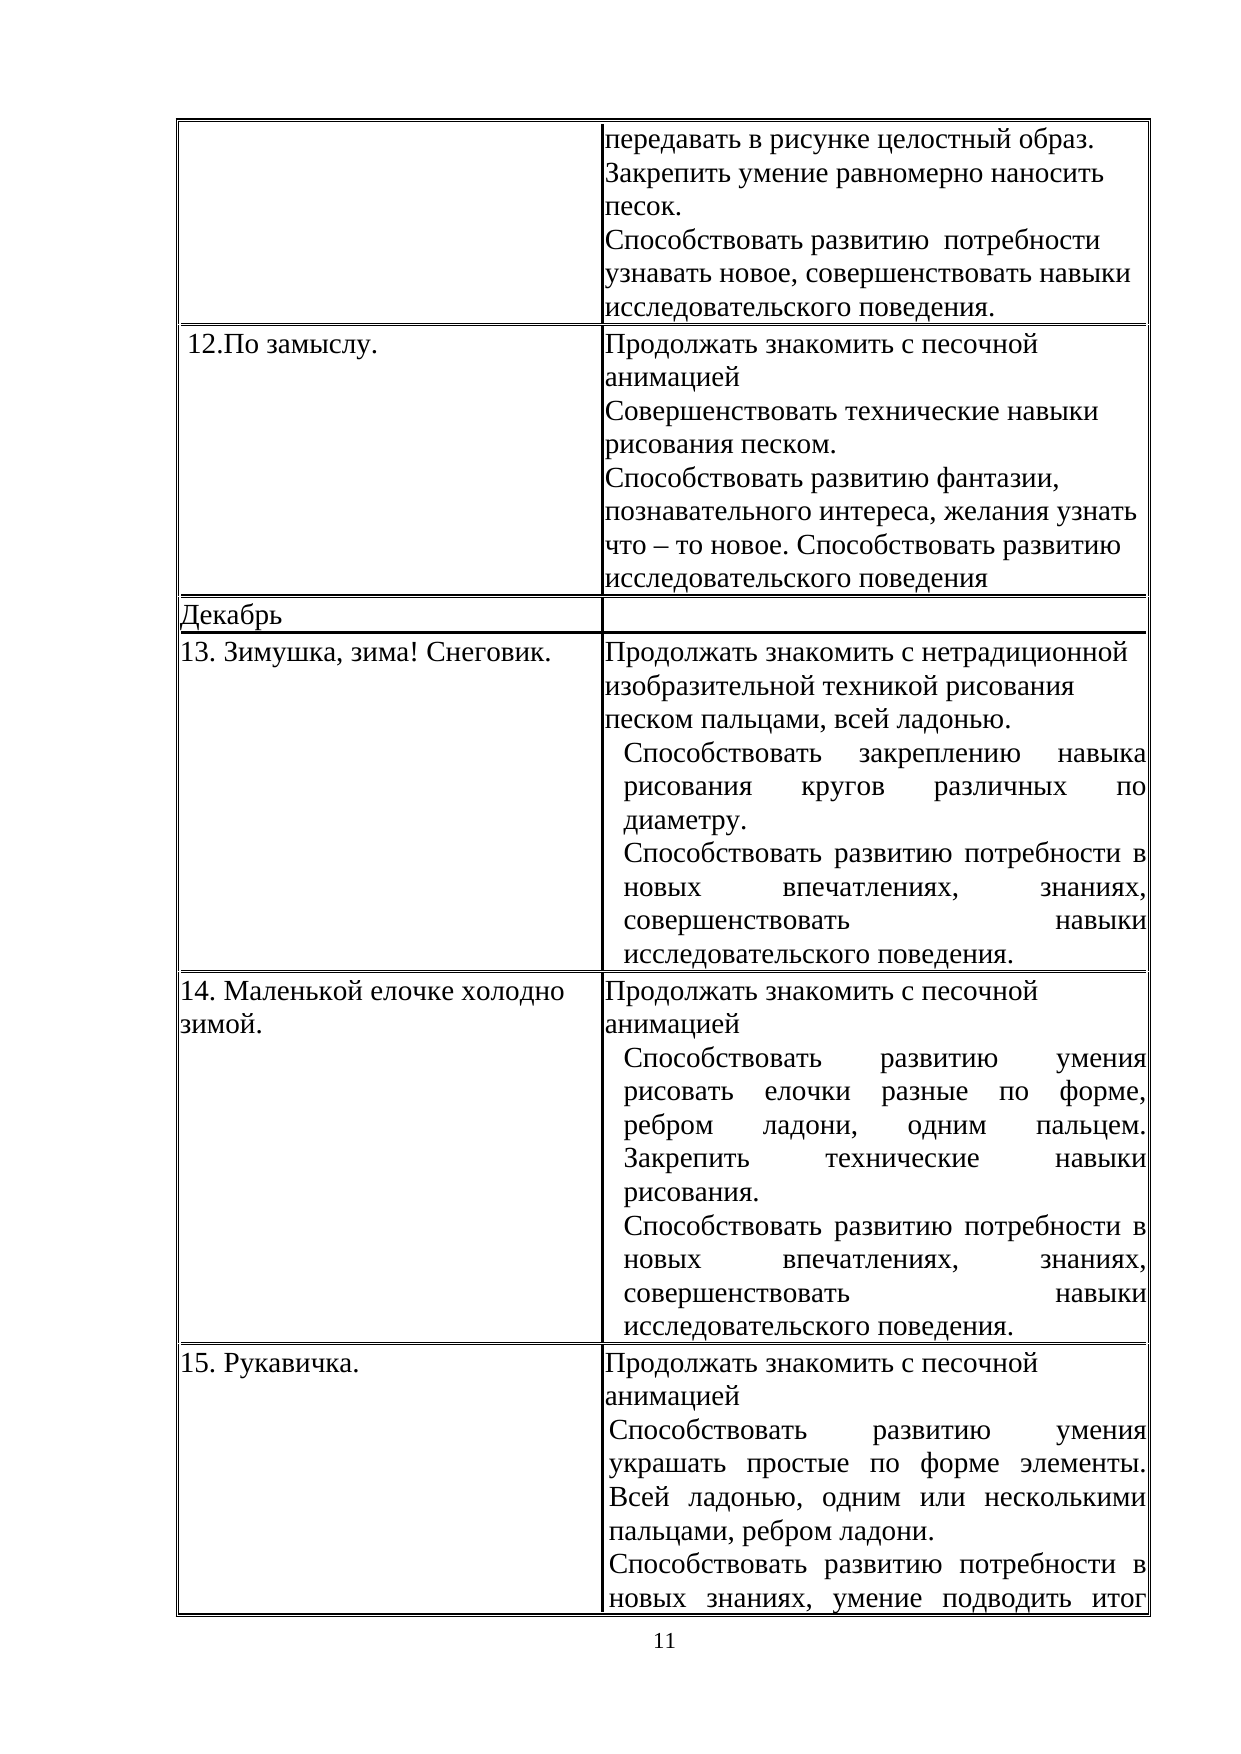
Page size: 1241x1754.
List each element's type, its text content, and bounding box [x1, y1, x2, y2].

table_cell [604, 594, 1148, 631]
table_cell Продолжать знакомить с нетрадиционной изобразительной техникой рисования песком пальцами, всей ладонью. Способствовать закреплению навыка рисования кругов различных по диаметру. Способствовать развитию потребности в новых впечатлениях, знаниях, совершенствовать навыки исследовательского поведения. [604, 631, 1148, 969]
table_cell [179, 122, 602, 323]
table_cell Продолжать знакомить с песочной анимацией Совершенствовать технические навыки рисования песком. Способствовать развитию фантазии, познавательного интереса, желания узнать что – то новое. Способствовать развитию исследовательского поведения [602, 323, 1149, 594]
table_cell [602, 122, 1148, 323]
table_cell 12.По замыслу. [177, 323, 602, 594]
table_cell Продолжать знакомить с песочной анимацией Способствовать развитию умения рисовать елочки разные по форме, ребром ладони, одним пальцем. Закрепить технические навыки рисования. Способствовать развитию потребности в новых впечатлениях, знаниях, совершенствовать навыки исследовательского поведения. [604, 970, 1148, 1342]
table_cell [602, 1342, 1149, 1613]
table_cell Декабрь [179, 594, 601, 631]
table_cell 14. Маленькой елочке холодно зимой. [179, 970, 601, 1342]
table_cell 13. Зимушка, зима! Снеговик. [179, 631, 601, 969]
table_cell 15. Рукавичка. [177, 1342, 602, 1613]
